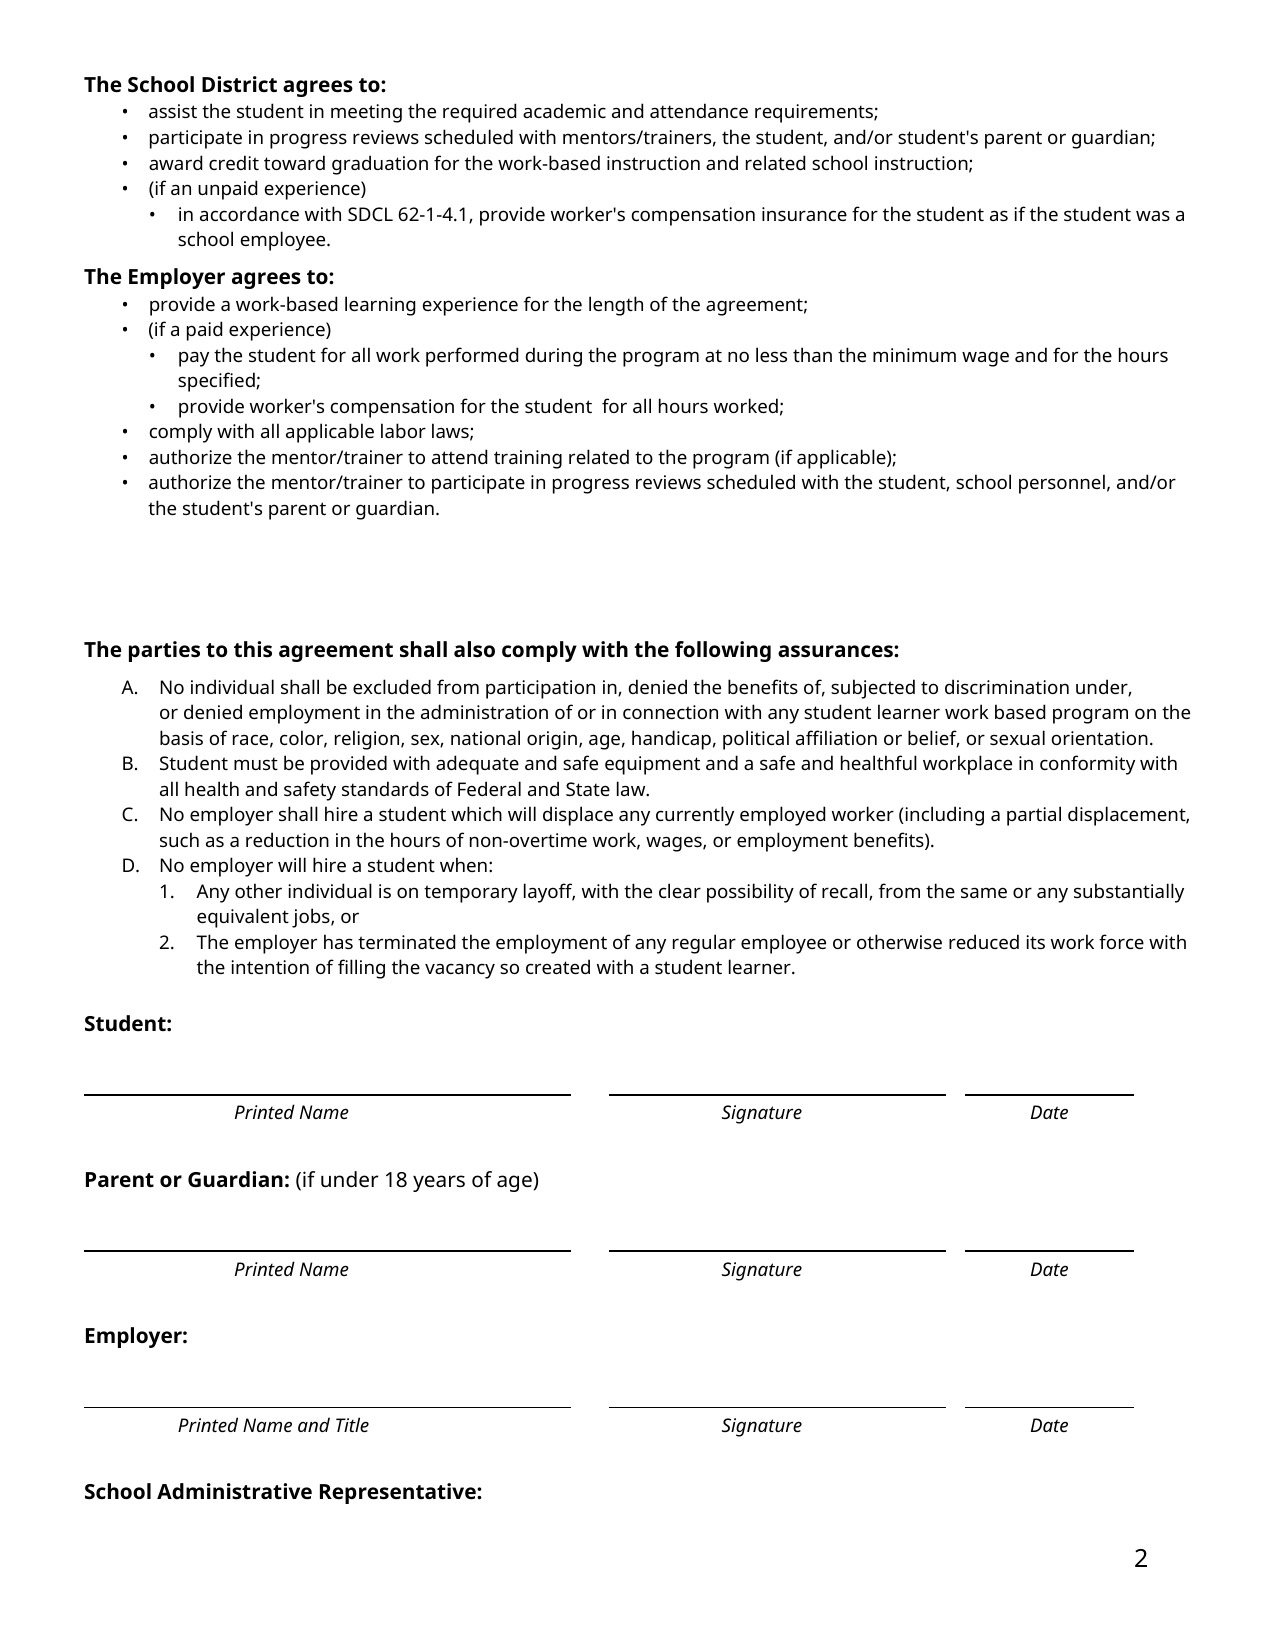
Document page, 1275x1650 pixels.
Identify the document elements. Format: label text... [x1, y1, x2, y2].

text D. No employer will hire a student when: [121, 853, 1200, 878]
text or denied employment in the administration of or in connection with any student learner work based program on the basis of race, color, religion, sex, national origin, age, handicap, political affiliation or belief, or sexual orientation. [159, 699, 1200, 751]
text • (if a paid experience) [121, 316, 1200, 342]
text The parties to this agreement shall also comply with the following assurances: [84, 635, 1200, 663]
text • in accordance with SDCL 62-1-4.1, provide worker's compensation insurance for the student as if the student was a school employee. [121, 201, 1200, 252]
text The School District agrees to: [84, 70, 1200, 99]
text • provide worker's compensation for the student for all hours worked; [121, 393, 1200, 418]
text specified; [121, 367, 1200, 393]
text • (if an unpaid experience) [121, 175, 1200, 201]
text • comply with all applicable labor laws; [121, 418, 1200, 444]
text Printed Name Signature Date [84, 1256, 1200, 1281]
text Printed Name and Title Signature Date [84, 1412, 1200, 1438]
text Student: [84, 1009, 1200, 1037]
text Employer: [84, 1321, 1200, 1349]
text • award credit toward graduation for the work-based instruction and related school instruction; [121, 150, 1200, 175]
text • provide a work-based learning experience for the length of the agreement; [121, 291, 1200, 316]
text • authorize the mentor/trainer to participate in progress reviews scheduled with the student, school personnel, and/or the student's parent or guardian. [121, 469, 1200, 521]
text A. No individual shall be excluded from participation in, denied the benefits of, subjected to discrimination under, [121, 674, 1200, 699]
text • participate in progress reviews scheduled with mentors/trainers, the student, and/or student's parent or guardian; [121, 124, 1200, 150]
text Printed Name Signature Date [84, 1099, 1200, 1125]
text • authorize the mentor/trainer to attend training related to the program (if applicable); [121, 444, 1200, 469]
text 2. The employer has terminated the employment of any regular employee or otherwise reduced its work force with the intention of filling the vacancy so created with a student learner. [121, 929, 1200, 980]
text Parent or Guardian: (if under 18 years of age) [84, 1165, 1200, 1193]
text School Administrative Representative: [84, 1477, 1200, 1506]
text 1. Any other individual is on temporary layoff, with the clear possibility of recall, from the same or any substantially equivalent jobs, or [121, 878, 1200, 929]
text The Employer agrees to: [84, 262, 1200, 291]
text B. Student must be provided with adequate and safe equipment and a safe and healthful workplace in conformity with all health and safety standards of Federal and State law. [121, 751, 1200, 802]
text • pay the student for all work performed during the program at no less than the minimum wage and for the hours [121, 342, 1200, 367]
text C. No employer shall hire a student which will displace any currently employed worker (including a partial displacement, such as a reduction in the hours of non-overtime work, wages, or employment benefits). [121, 802, 1200, 853]
text • assist the student in meeting the required academic and attendance requirements; [121, 99, 1200, 124]
